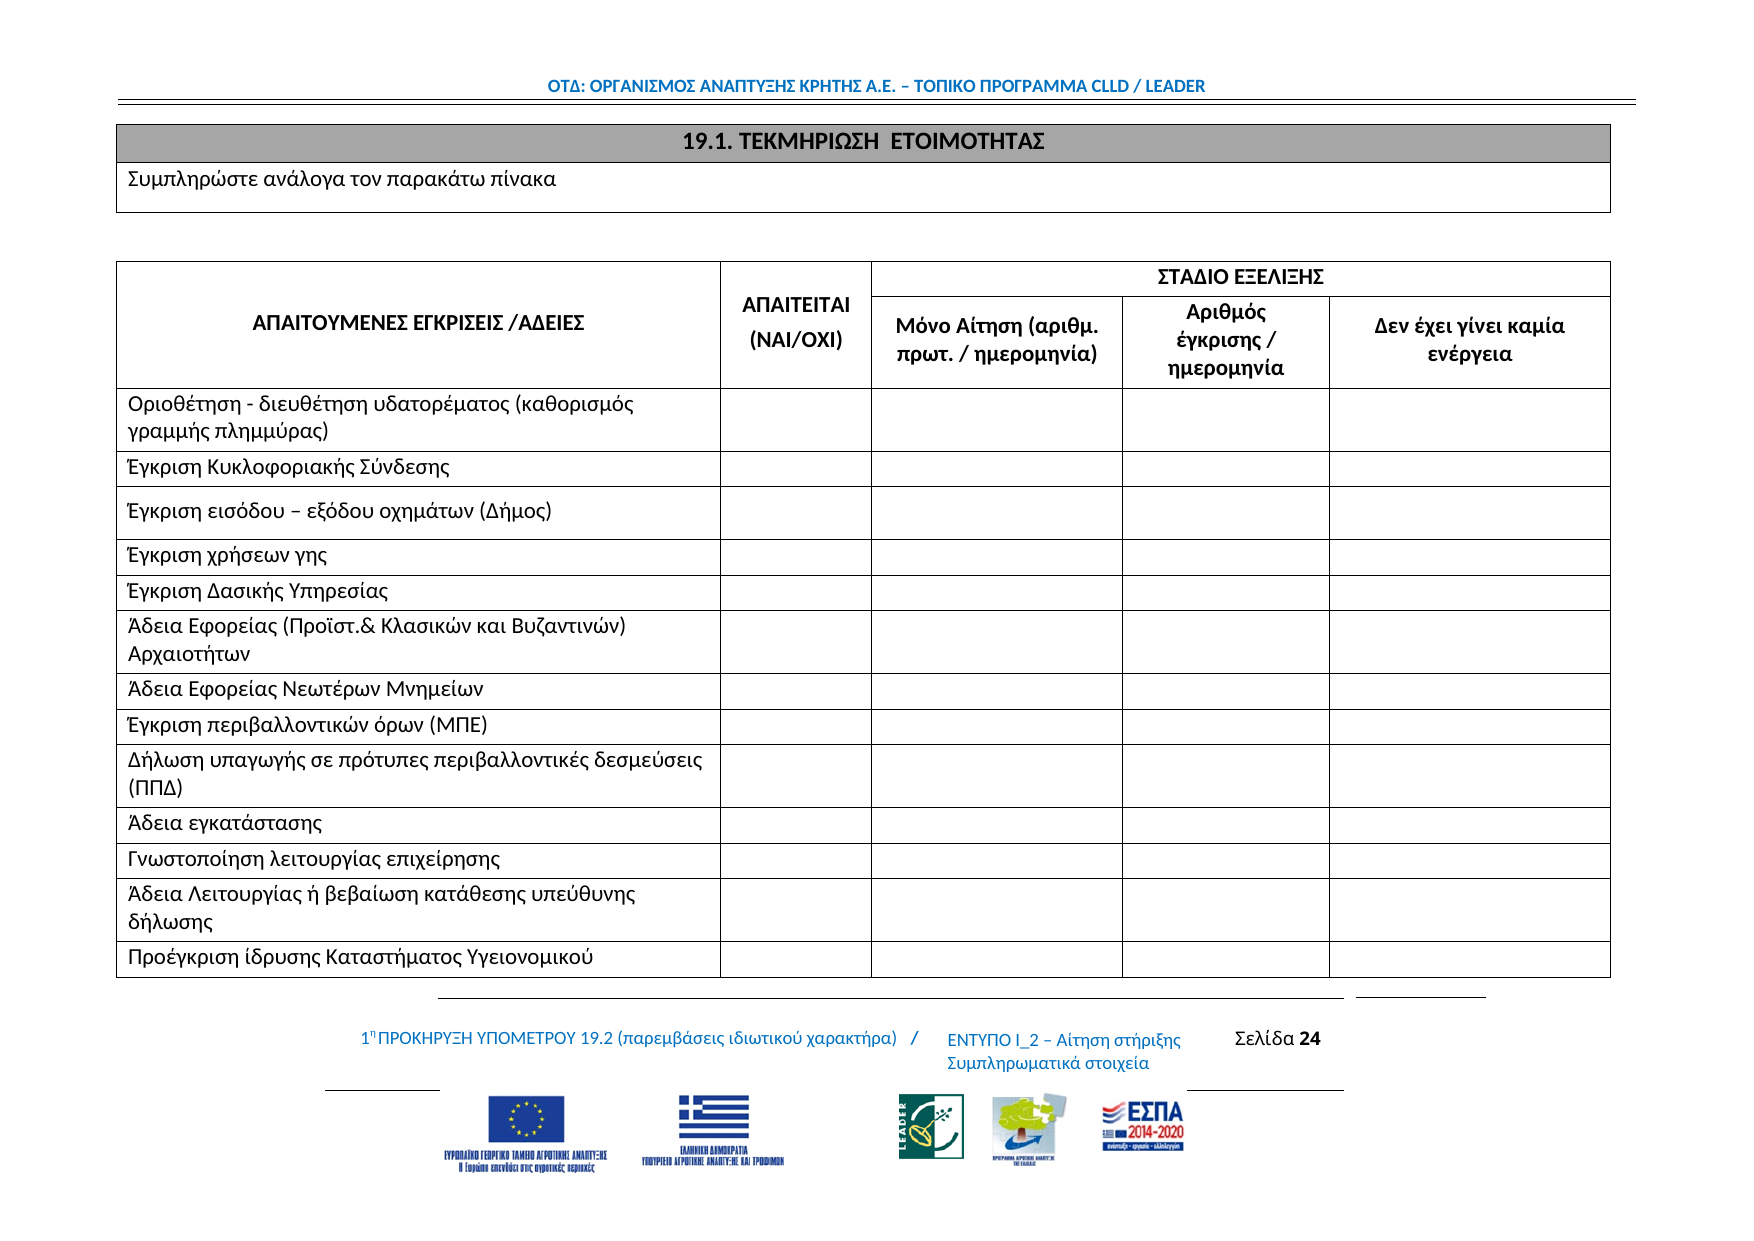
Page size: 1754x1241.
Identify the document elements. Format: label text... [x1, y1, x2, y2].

table_cell [872, 745, 1122, 807]
table_cell [872, 942, 1122, 977]
table_cell [721, 540, 871, 575]
table_cell Άδεια Εφορείας (Προϊστ.& Κλασικών και Βυζαντινών) Αρχαιοτήτων [117, 611, 720, 673]
table_cell [872, 879, 1122, 941]
table_cell [721, 389, 871, 451]
table_cell Άδεια Λειτουργίας ή βεβαίωση κατάθεσης υπεύθυνης δήλωσης [117, 879, 720, 941]
table_cell Δήλωση υπαγωγής σε πρότυπες περιβαλλοντικές δεσμεύσεις (ΠΠΔ) [117, 745, 720, 807]
table_cell [1123, 710, 1329, 744]
table_cell [1330, 745, 1610, 807]
table_cell Προέγκριση ίδρυσης Καταστήματος Υγειονομικού Ενδιαφέροντος (ΚΥΕ) [117, 942, 720, 977]
table_cell [1330, 389, 1610, 451]
table_cell [721, 710, 871, 744]
table_header 19.1. ΤΕΚΜΗΡΙΩΣΗ ΕΤΟΙΜΟΤΗΤΑΣ [117, 125, 1610, 162]
table_cell [1123, 540, 1329, 575]
table_cell [1330, 844, 1610, 878]
table_cell [1330, 452, 1610, 486]
table_cell [1123, 576, 1329, 610]
table_cell [1123, 745, 1329, 807]
table_cell [1123, 389, 1329, 451]
table_cell [721, 487, 871, 539]
table_cell [872, 540, 1122, 575]
table_cell Γνωστοποίηση λειτουργίας επιχείρησης [117, 844, 720, 878]
table_cell [721, 674, 871, 709]
table_cell [872, 808, 1122, 843]
picture [440, 1090, 1188, 1173]
table_cell [872, 844, 1122, 878]
table_cell [1330, 942, 1610, 977]
table_cell [1123, 674, 1329, 709]
table_cell Δεν έχει γίνει καμία ενέργεια [1330, 297, 1610, 388]
table_header ΣΤΑΔΙΟ ΕΞΕΛΙΞΗΣ [872, 262, 1610, 296]
table_cell [721, 844, 871, 878]
table_cell Έγκριση περιβαλλοντικών όρων (ΜΠΕ) [117, 710, 720, 744]
table_cell [721, 745, 871, 807]
table_cell [1330, 611, 1610, 673]
table_cell Συμπληρώστε ανάλογα τον παρακάτω πίνακα [117, 163, 1610, 212]
table_cell [872, 710, 1122, 744]
table_cell [872, 674, 1122, 709]
table_cell [872, 611, 1122, 673]
table_cell [1123, 611, 1329, 673]
table_cell Έγκριση εισόδου – εξόδου οχημάτων (Δήμος) [117, 487, 720, 539]
table_cell [1123, 808, 1329, 843]
table_cell [872, 487, 1122, 539]
table_cell [721, 808, 871, 843]
table_cell [872, 389, 1122, 451]
table_cell [1123, 879, 1329, 941]
table_cell [1123, 844, 1329, 878]
table_cell [1330, 576, 1610, 610]
table_cell Αριθμός έγκρισης / ημερομηνία [1123, 297, 1329, 388]
table_cell [1123, 487, 1329, 539]
table_cell [1330, 487, 1610, 539]
table_cell [1123, 942, 1329, 977]
table_header ΑΠΑΙΤΟΥΜΕΝΕΣ ΕΓΚΡΙΣΕΙΣ /ΑΔΕΙΕΣ [117, 262, 720, 388]
table_cell Άδεια εγκατάστασης [117, 808, 720, 843]
table_cell Μόνο Αίτηση (αριθμ. πρωτ. / ημερομηνία) [872, 297, 1122, 388]
table_cell Άδεια Εφορείας Νεωτέρων Μνημείων [117, 674, 720, 709]
table_cell [1330, 540, 1610, 575]
table_cell [1330, 710, 1610, 744]
table_cell Έγκριση Δασικής Υπηρεσίας [117, 576, 720, 610]
table_cell [1123, 452, 1329, 486]
table_cell Οριοθέτηση - διευθέτηση υδατορέματος (καθορισμός γραμμής πλημμύρας) [117, 389, 720, 451]
table_cell Έγκριση χρήσεων γης [117, 540, 720, 575]
table_cell [872, 576, 1122, 610]
table_cell [721, 879, 871, 941]
table_cell [721, 942, 871, 977]
table_header ΑΠΑΙΤΕΙΤΑΙ (ΝΑΙ/ΟΧΙ) [721, 262, 871, 388]
table_cell [1330, 808, 1610, 843]
table_cell [721, 611, 871, 673]
table_cell [721, 576, 871, 610]
table_cell [1330, 879, 1610, 941]
table_cell [721, 452, 871, 486]
table_cell [872, 452, 1122, 486]
table_cell [1330, 674, 1610, 709]
table_cell Έγκριση Κυκλοφοριακής Σύνδεσης [117, 452, 720, 486]
